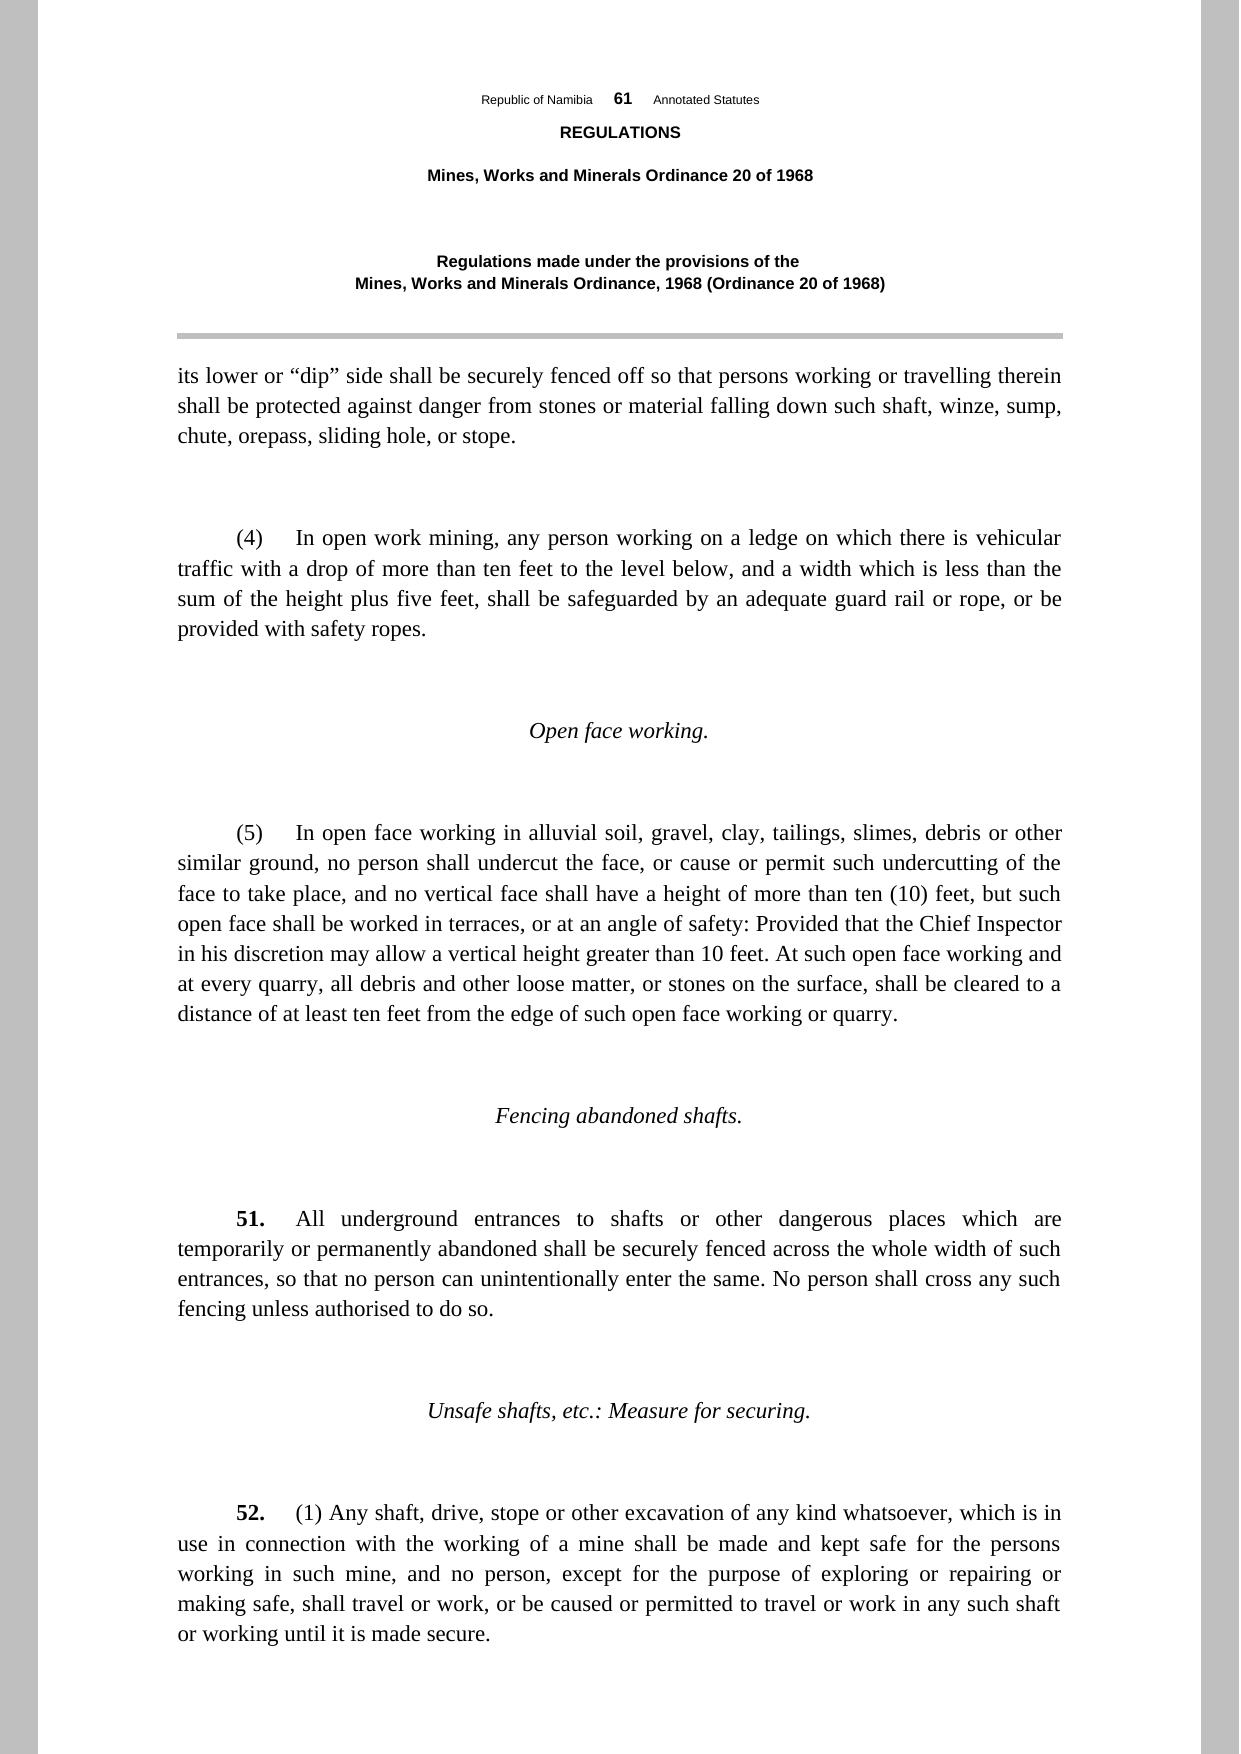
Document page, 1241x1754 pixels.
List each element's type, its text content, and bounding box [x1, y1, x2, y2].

text Fencing abandoned shafts. [177, 1103, 1063, 1129]
text Open face working. [177, 717, 1063, 743]
text Unsafe shafts, etc.: Measure for securing. [177, 1397, 1063, 1424]
text (5) In open face working in alluvial soil, gravel, clay, tailings, slimes, debris or other similar ground, no person shall undercut the face, or cause or permit such undercutting of the face to take place, and no vertical face shall have a height of more than ten (10) feet, but such open face shall be worked in terraces, or at an angle of safety: Provided that the Chief Inspector in his discretion may allow a vertical height greater than 10 feet. At such open face working and at every quarry, all debris and other loose matter, or stones on the surface, shall be cleared to a distance of at least ten feet from the edge of such open face working or quarry. [177, 819, 1063, 1027]
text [177, 362, 1063, 449]
text 52. (1) Any shaft, drive, stope or other excavation of any kind whatsoever, which is in use in connection with the working of a mine shall be made and kept safe for the persons working in such mine, and no person, except for the purpose of exploring or repairing or making safe, shall travel or work, or be caused or permitted to travel or work in any such shaft or working until it is made secure. [177, 1499, 1063, 1647]
text 51. All underground entrances to shafts or other dangerous places which are temporarily or permanently abandoned shall be securely fenced across the whole width of such entrances, so that no person can unintentionally enter the same. No person shall cross any such fencing unless authorised to do so. [177, 1205, 1063, 1322]
text (4) In open work mining, any person working on a ledge on which there is vehicular traffic with a drop of more than ten feet to the level below, and a width which is less than the sum of the height plus five feet, shall be safeguarded by an adequate guard rail or rope, or be provided with safety ropes. [177, 524, 1063, 641]
